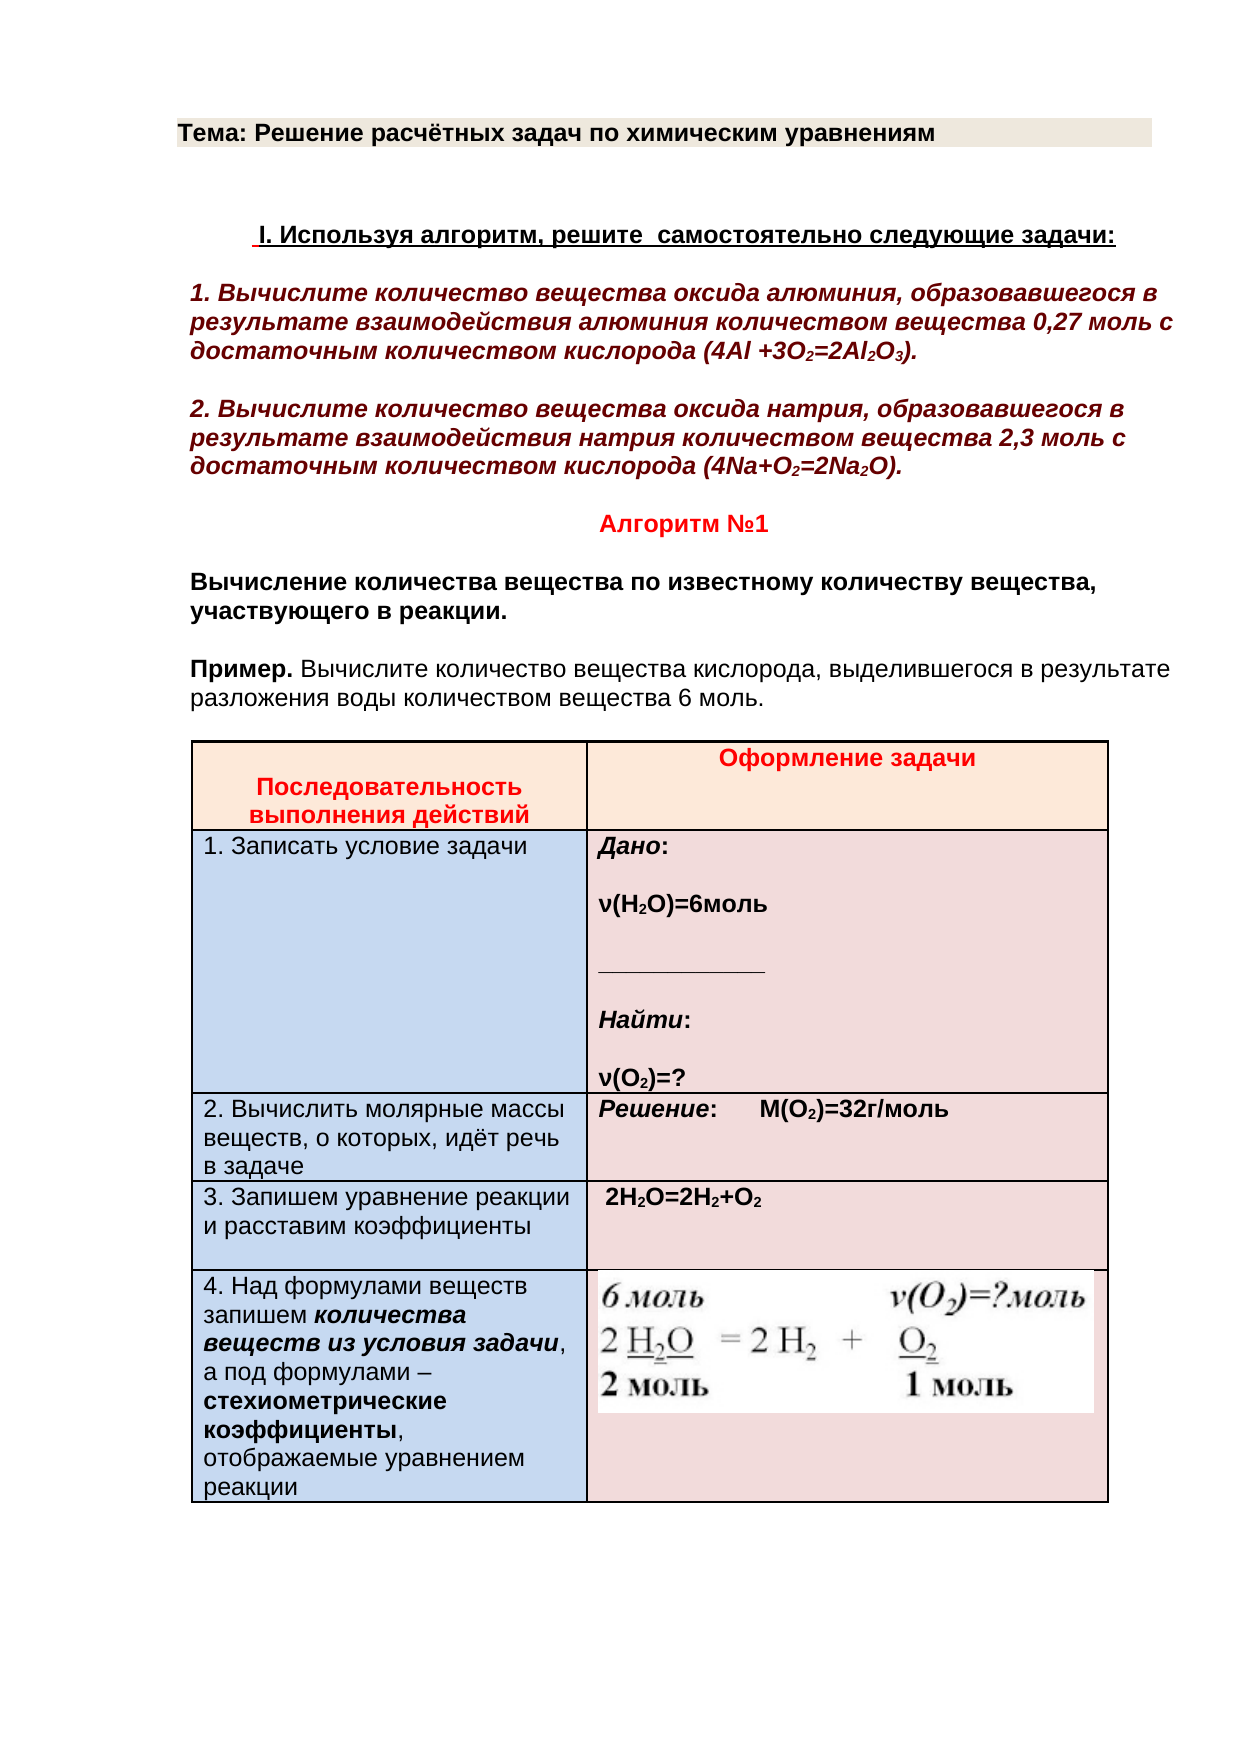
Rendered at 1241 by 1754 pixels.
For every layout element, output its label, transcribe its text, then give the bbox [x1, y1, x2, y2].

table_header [174, 147, 1193, 1518]
picture [598, 1270, 1094, 1413]
text Тема: Решение расчётных задач по химическим уравнениям [177, 118, 1152, 147]
